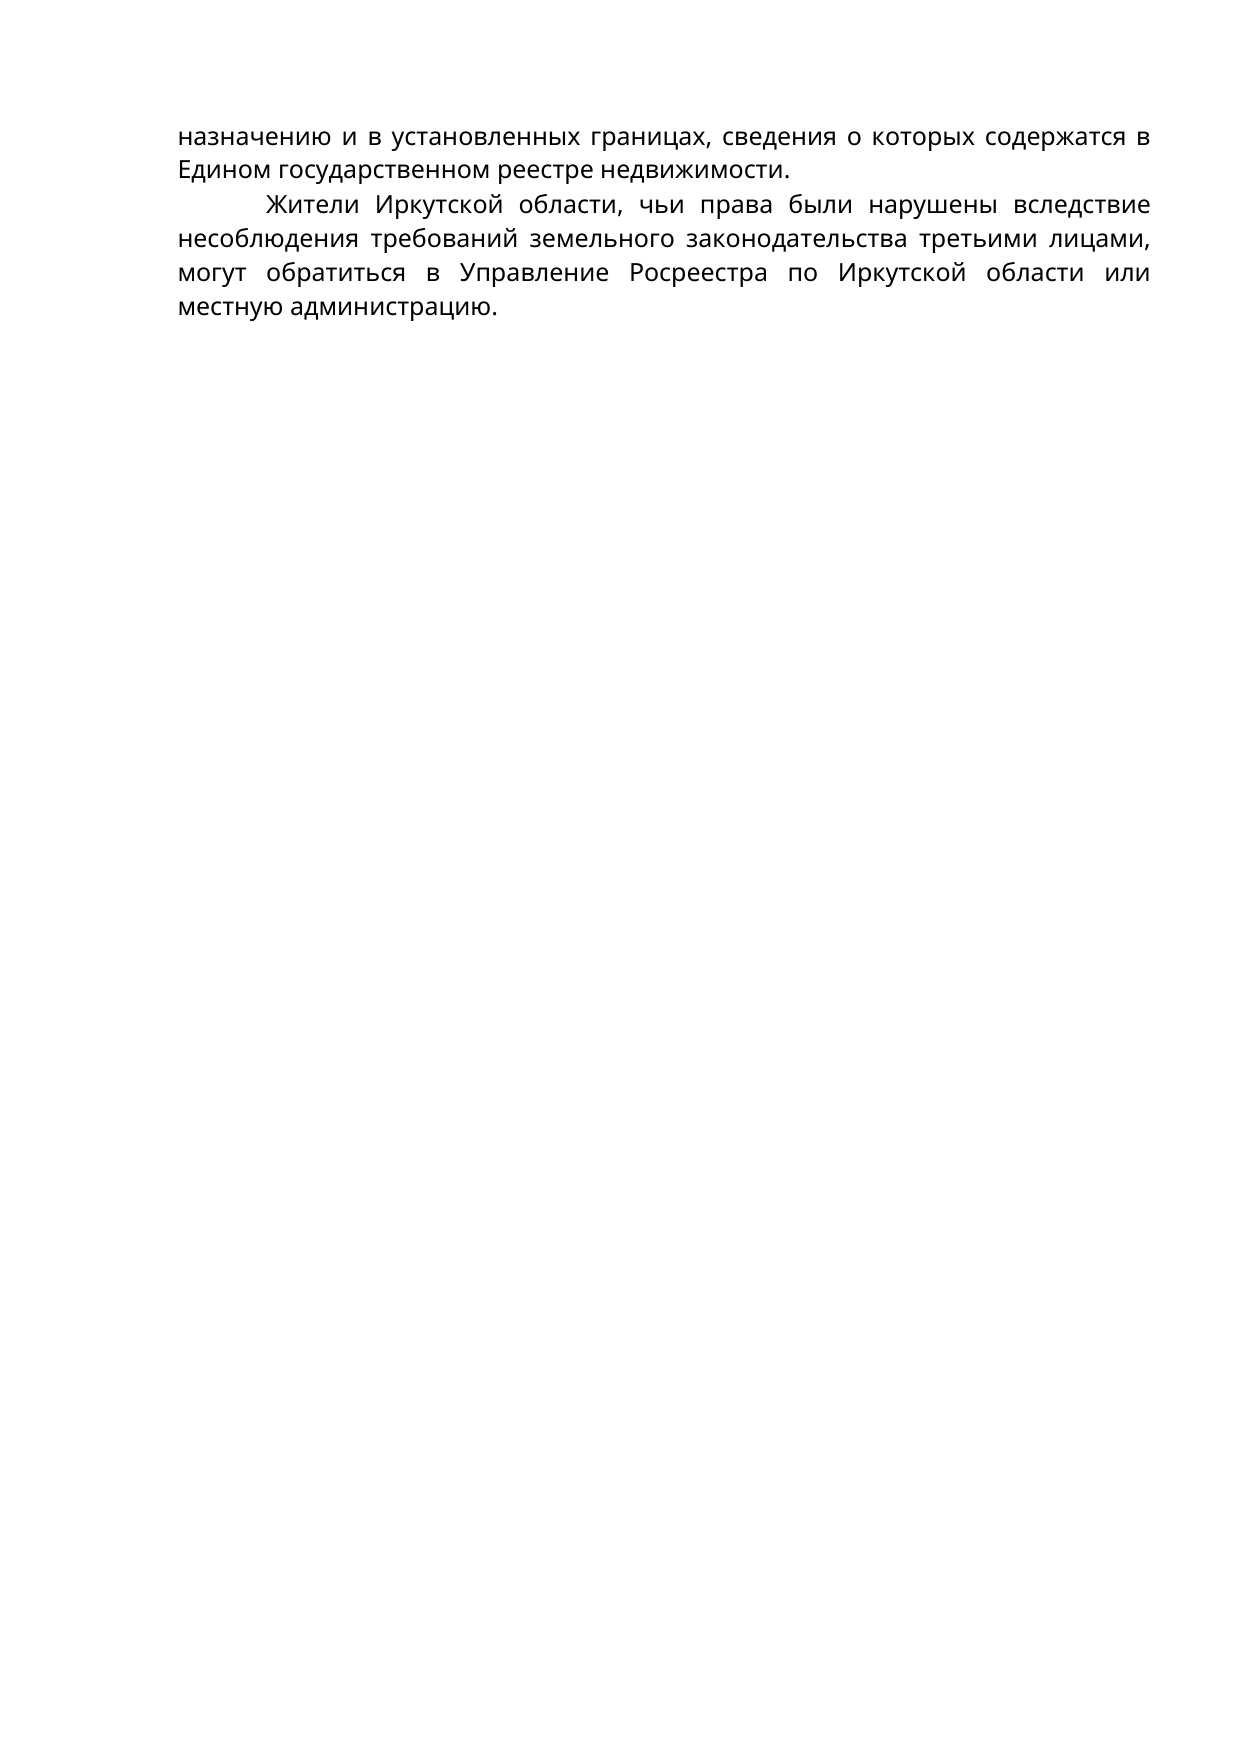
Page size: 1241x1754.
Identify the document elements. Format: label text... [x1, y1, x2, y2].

text Жители Иркутской области, чьи права были нарушены вследствие несоблюдения требований земельного законодательства третьими лицами, могут обратиться в Управление Росреестра по Иркутской области или местную администрацию. [177, 186, 1152, 322]
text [177, 118, 1152, 186]
